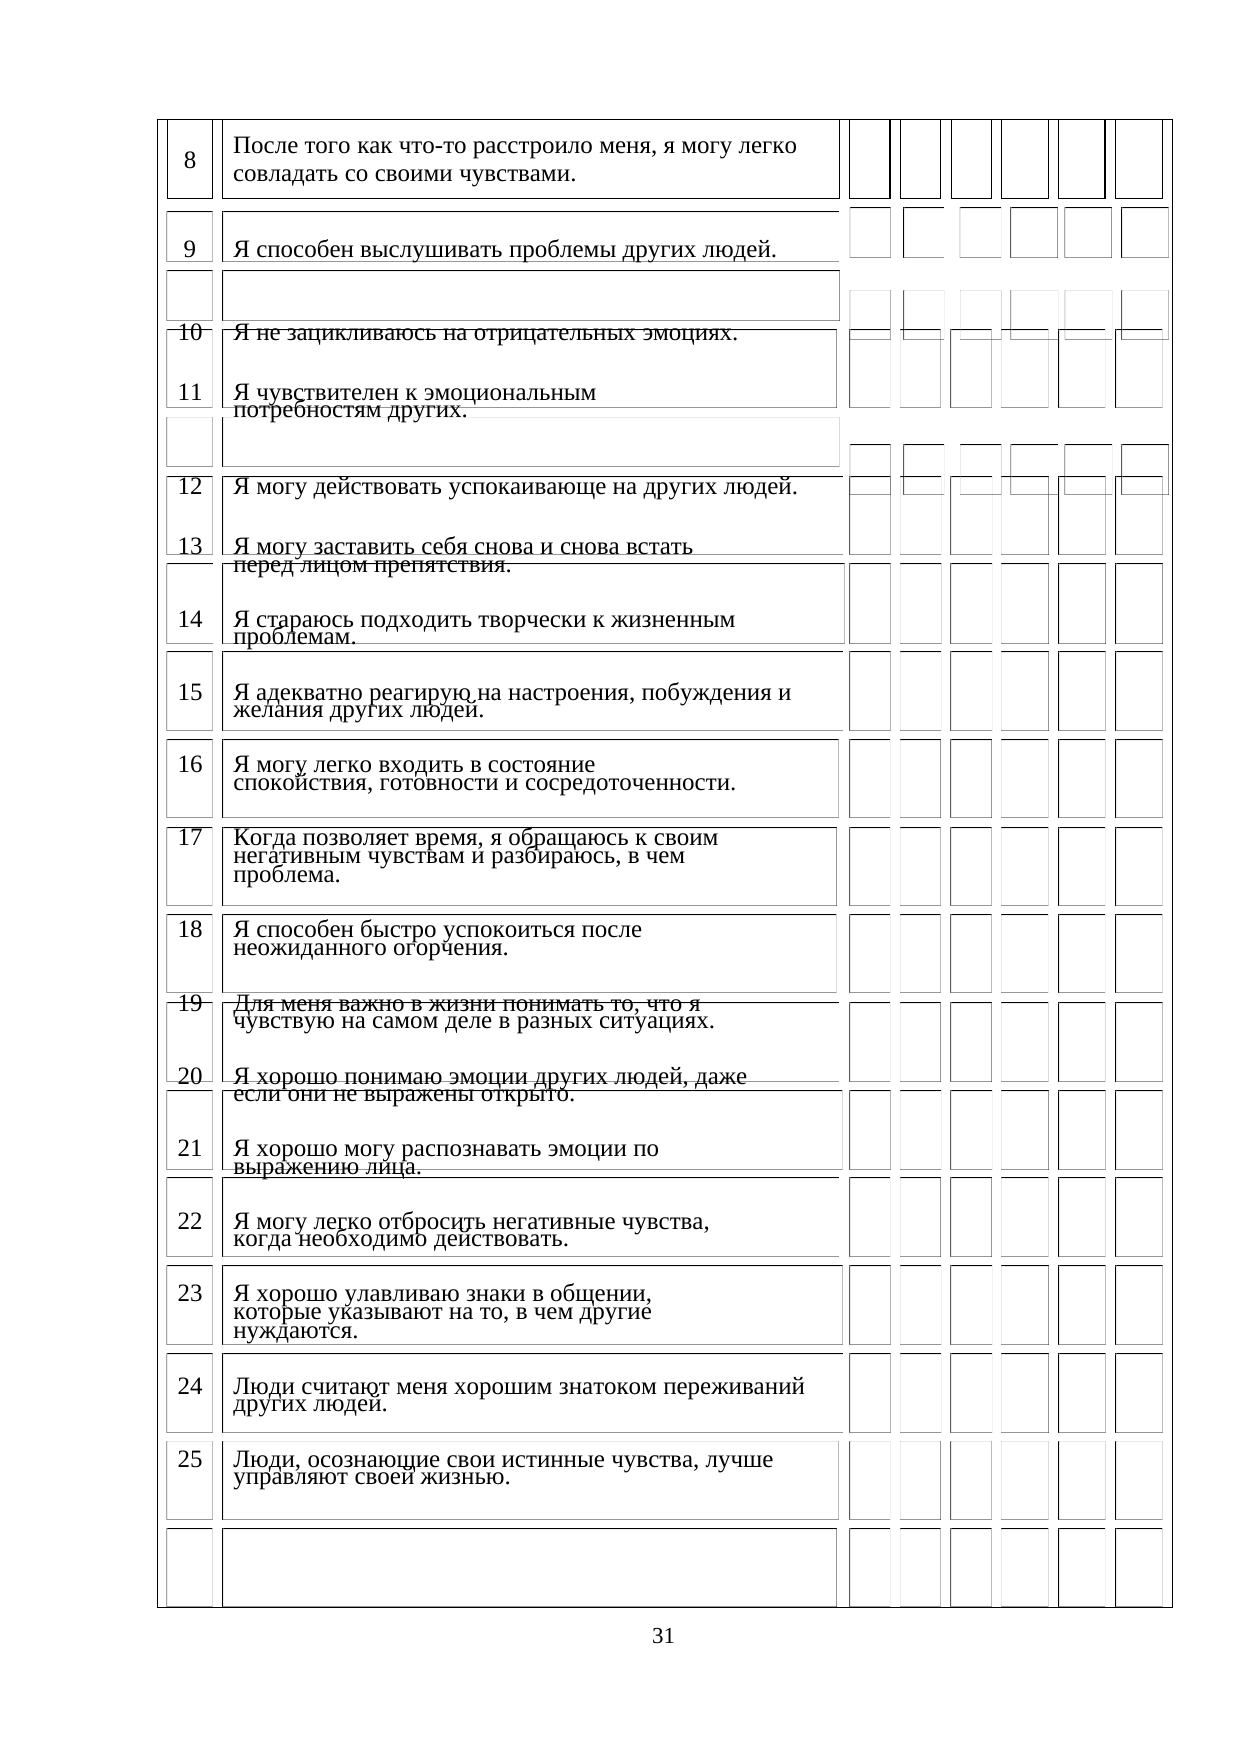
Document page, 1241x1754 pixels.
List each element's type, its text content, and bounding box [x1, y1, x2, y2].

table_header [941, 120, 951, 197]
picture [903, 290, 945, 340]
table_header [1106, 120, 1115, 197]
table_header [158, 120, 167, 197]
table_header [1002, 120, 1048, 197]
picture [1064, 207, 1112, 258]
picture [1121, 444, 1169, 495]
picture [849, 207, 891, 258]
picture [903, 207, 944, 258]
table_header [1116, 120, 1162, 197]
picture [1010, 290, 1059, 340]
table_header [952, 120, 991, 197]
picture [849, 290, 891, 340]
picture [1064, 444, 1113, 495]
picture [1010, 444, 1058, 495]
picture [903, 444, 945, 495]
table_header [1163, 120, 1172, 197]
picture [960, 290, 1002, 340]
table_header [992, 120, 1001, 197]
table_header [213, 120, 222, 197]
picture [1010, 207, 1058, 258]
table_header [901, 120, 940, 197]
picture [1064, 290, 1113, 340]
picture [1121, 207, 1169, 258]
picture [959, 207, 1002, 258]
table_cell Я способен выслушивать проблемы других людей. Я не зацикливаюсь на отрицательных эмоциях. Я чувствителен к эмоциональным потребностям других. Я могу действовать успокаивающе на других людей. Я могу заставить себя снова и снова встать перед лицом препятствия. Я стараюсь подходить творчески к жизненным проблемам. Я адекватно реагирую на настроения, побуждения и желания других людей. Я могу легко входить в состояние спокойствия, готовности и сосредоточенности. Когда позволяет время, я обращаюсь к своим негативным чувствам и разбираюсь, в чем проблема. Я способен быстро успокоиться после неожиданного огорчения. Для меня важно в жизни понимать то, что я чувствую на самом деле в разных ситуациях. Я хорошо понимаю эмоции других людей, даже если они не выражены открыто. Я хорошо могу распознавать эмоции по выражению лица. Я могу легко отбросить негативные чувства, когда необходимо действовать. Я хорошо улавливаю знаки в общении, которые указывают на то, в чем другие нуждаются. Люди считают меня хорошим знатоком переживаний других людей. Люди, осознающие свои истинные чувства, лучше управляют своей жизнью. [158, 198, 1172, 1607]
table_header [1059, 120, 1104, 197]
table_header После того как что-то расстроило меня, я могу легко совладать со своими чувствами. [223, 120, 839, 197]
table_header [850, 120, 889, 197]
table_header [891, 120, 900, 197]
picture [960, 444, 1002, 495]
table_header [1049, 120, 1058, 197]
table_header [840, 120, 849, 197]
picture [1121, 290, 1169, 340]
table_header 8 [168, 120, 212, 197]
picture [849, 444, 891, 495]
